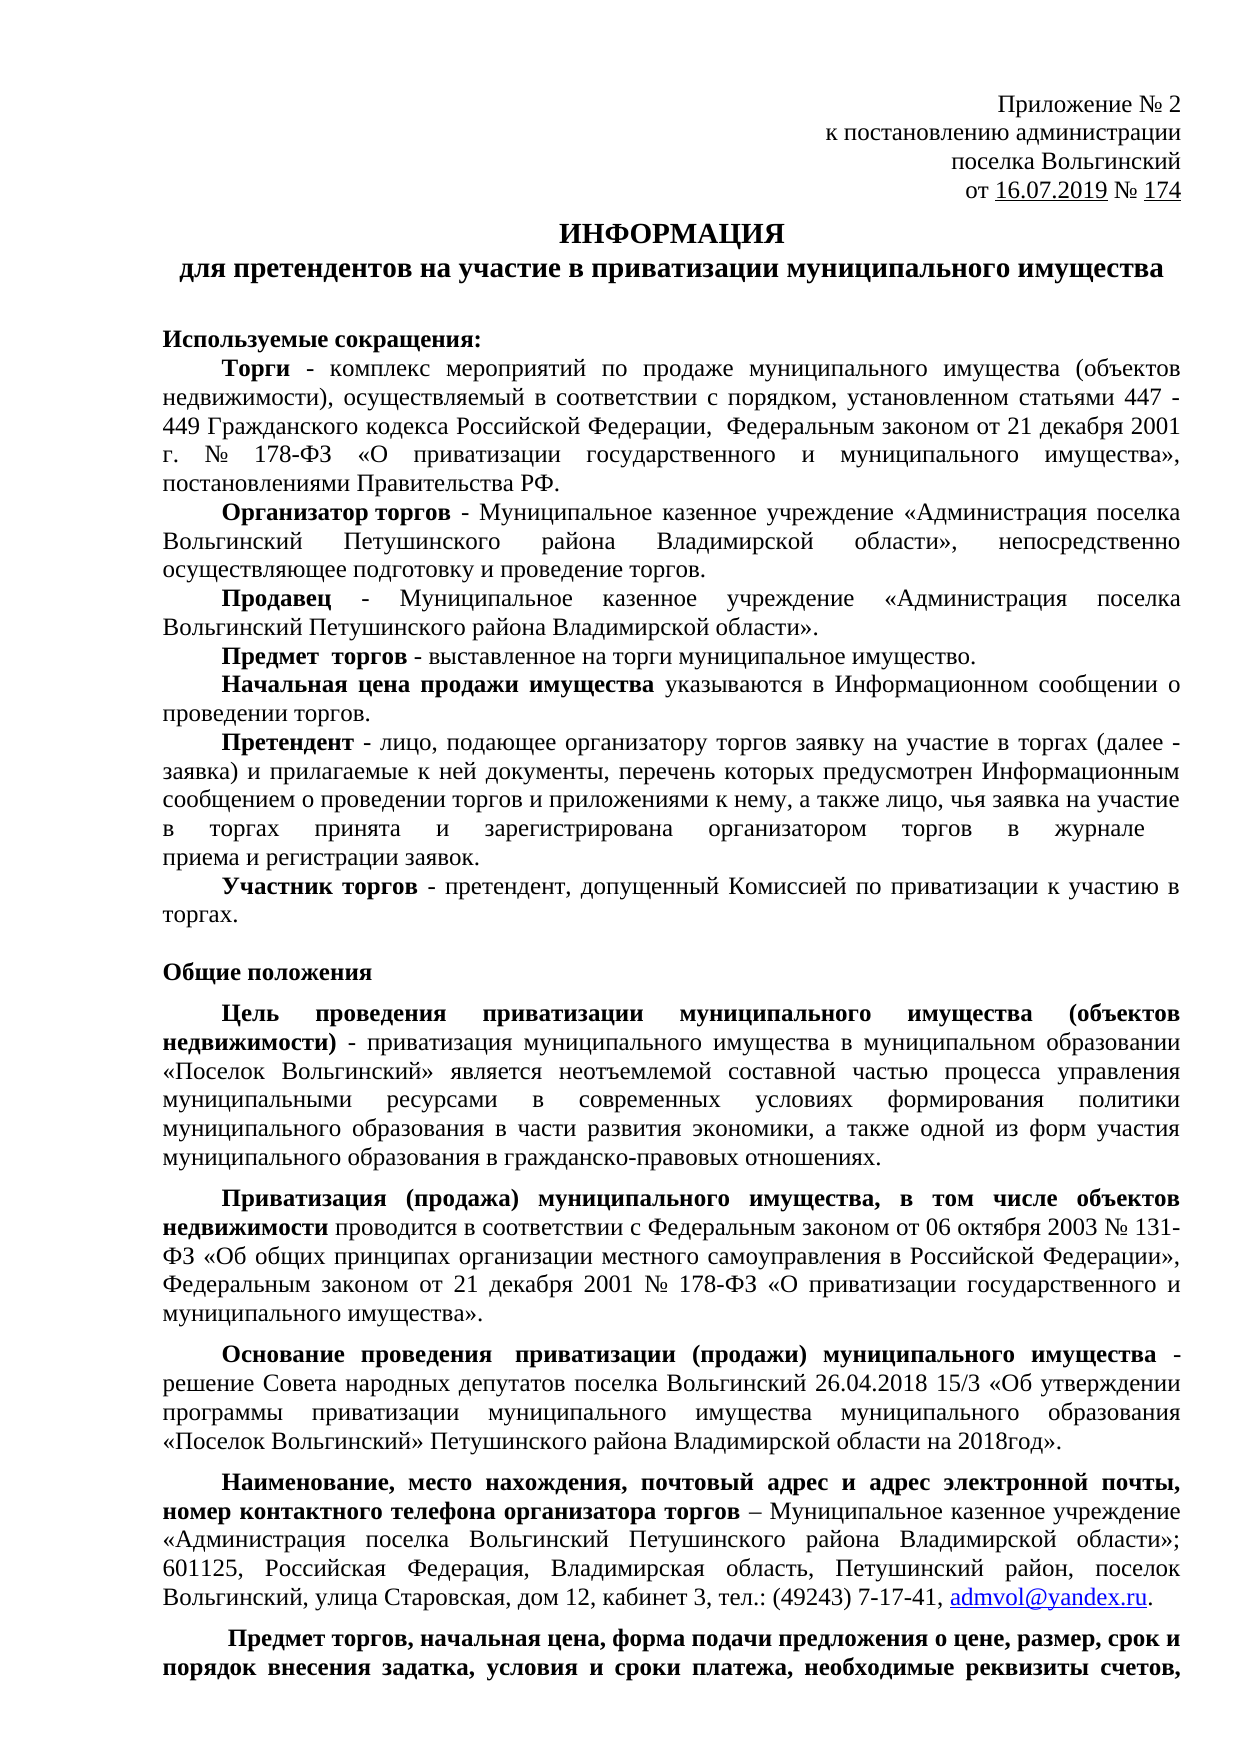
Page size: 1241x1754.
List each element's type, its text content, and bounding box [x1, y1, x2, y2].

text Претендент - лицо, подающее организатору торгов заявку на участие в торгах (далее - заявка) и прилагаемые к ней документы, перечень которых предусмотрен Информационным сообщением о проведении торгов и приложениями к нему, а также лицо, чья заявка на участие в торгах принята и зарегистрирована организатором торгов в журнале приема и регистрации заявок. [162, 727, 1181, 871]
text Цель проведения приватизации муниципального имущества (объектов недвижимости) - приватизация муниципального имущества в муниципальном образовании «Поселок Вольгинский» является неотъемлемой составной частью процесса управления муниципальными ресурсами в современных условиях формирования политики муниципального образования в части развития экономики, а также одной из форм участия муниципального образования в гражданско-правовых отношениях. [162, 998, 1181, 1171]
text Участник торгов - претендент, допущенный Комиссией по приватизации к участию в торгах. [162, 871, 1181, 928]
text к постановлению администрации [162, 117, 1181, 146]
text Используемые сокращения: [162, 324, 1181, 353]
text поселка Вольгинский [162, 146, 1181, 175]
text Продавец - Муниципальное казенное учреждение «Администрация поселка Вольгинский Петушинского района Владимирской области». [162, 583, 1181, 641]
text Предмет торгов - выставленное на торги муниципальное имущество. [162, 641, 1181, 669]
text Основание проведения приватизации (продажи) муниципального имущества - решение Совета народных депутатов поселка Вольгинский 26.04.2018 15/3 «Об утверждении программы приватизации муниципального имущества муниципального образования «Поселок Вольгинский» Петушинского района Владимирской области на 2018год». [162, 1339, 1181, 1454]
text Наименование, место нахождения, почтовый адрес и адрес электронной почты, номер контактного телефона организатора торгов – Муниципальное казенное учреждение «Администрация поселка Вольгинский Петушинского района Владимирской области»; 601125, Российская Федерация, Владимирская область, Петушинский район, поселок Вольгинский, улица Старовская, дом 12, кабинет 3, тел.: (49243) 7-17-41, admvol@yandex.ru. [162, 1467, 1181, 1611]
text Организатор торгов - Муниципальное казенное учреждение «Администрация поселка Вольгинский Петушинского района Владимирской области», непосредственно осуществляющее подготовку и проведение торгов. [162, 497, 1181, 583]
text Начальная цена продажи имущества указываются в Информационном сообщении о проведении торгов. [162, 669, 1181, 727]
text ИНФОРМАЦИЯ [162, 216, 1181, 250]
text Приложение № 2 [162, 89, 1181, 117]
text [162, 1623, 1181, 1681]
text для претендентов на участие в приватизации муниципального имущества [162, 250, 1181, 283]
text Общие положения [162, 957, 1181, 986]
text от 16.07.2019 № 174 [162, 175, 1181, 204]
text Торги - комплекс мероприятий по продаже муниципального имущества (объектов недвижимости), осуществляемый в соответствии с порядком, установленном статьями 447 - 449 Гражданского кодекса Российской Федерации, Федеральным законом от 21 декабря 2001 г. № 178-ФЗ «О приватизации государственного и муниципального имущества», постановлениями Правительства РФ. [162, 353, 1181, 497]
text Приватизация (продажа) муниципального имущества, в том числе объектов недвижимости проводится в соответствии с Федеральным законом от 06 октября 2003 № 131-ФЗ «Об общих принципах организации местного самоуправления в Российской Федерации», Федеральным законом от 21 декабря 2001 № 178-ФЗ «О приватизации государственного и муниципального имущества». [162, 1183, 1181, 1327]
